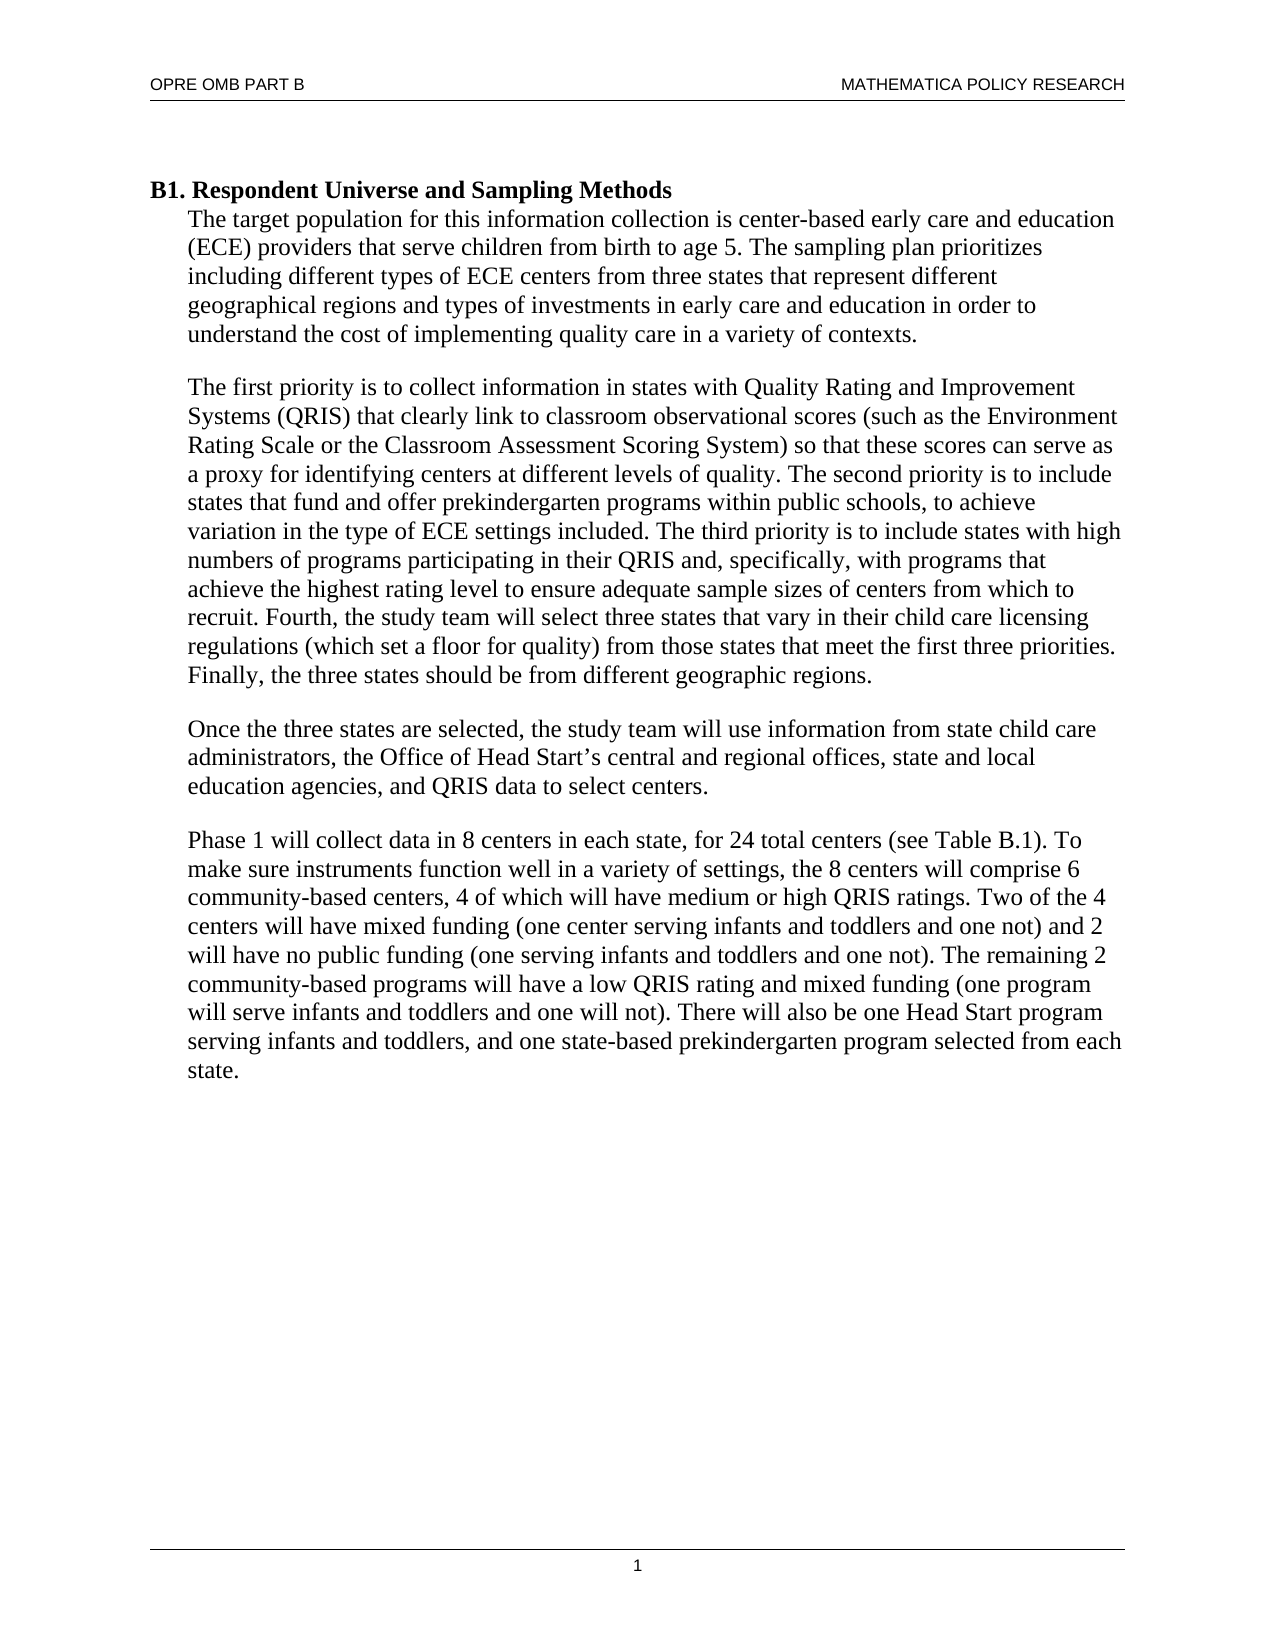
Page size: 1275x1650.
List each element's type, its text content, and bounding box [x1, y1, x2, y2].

text Phase 1 will collect data in 8 centers in each state, for 24 total centers (see Table B.1). To make sure instruments function well in a variety of settings, the 8 centers will comprise 6 community-based centers, 4 of which will have medium or high QRIS ratings. Two of the 4 centers will have mixed funding (one center serving infants and toddlers and one not) and 2 will have no public funding (one serving infants and toddlers and one not). The remaining 2 community-based programs will have a low QRIS rating and mixed funding (one program will serve infants and toddlers and one will not). There will also be one Head Start program serving infants and toddlers, and one state-based prekindergarten program selected from each state. [187, 825, 1125, 1084]
text Once the three states are selected, the study team will use information from state child care administrators, the Office of Head Start’s central and regional offices, state and local education agencies, and QRIS data to select centers. [187, 714, 1125, 800]
subtitle B1. Respondent Universe and Sampling Methods [150, 175, 1125, 204]
text The first priority is to collect information in states with Quality Rating and Improvement Systems (QRIS) that clearly link to classroom observational scores (such as the Environment Rating Scale or the Classroom Assessment Scoring System) so that these scores can serve as a proxy for identifying centers at different levels of quality. The second priority is to include states that fund and offer prekindergarten programs within public schools, to achieve variation in the type of ECE settings included. The third priority is to include states with high numbers of programs participating in their QRIS and, specifically, with programs that achieve the highest rating level to ensure adequate sample sizes of centers from which to recruit. Fourth, the study team will select three states that vary in their child care licensing regulations (which set a floor for quality) from those states that meet the first three priorities. Finally, the three states should be from different geographic regions. [187, 372, 1125, 689]
text The target population for this information collection is center-based early care and education (ECE) providers that serve children from birth to age 5. The sampling plan prioritizes including different types of ECE centers from three states that represent different geographical regions and types of investments in early care and education in order to understand the cost of implementing quality care in a variety of contexts. [187, 204, 1125, 347]
